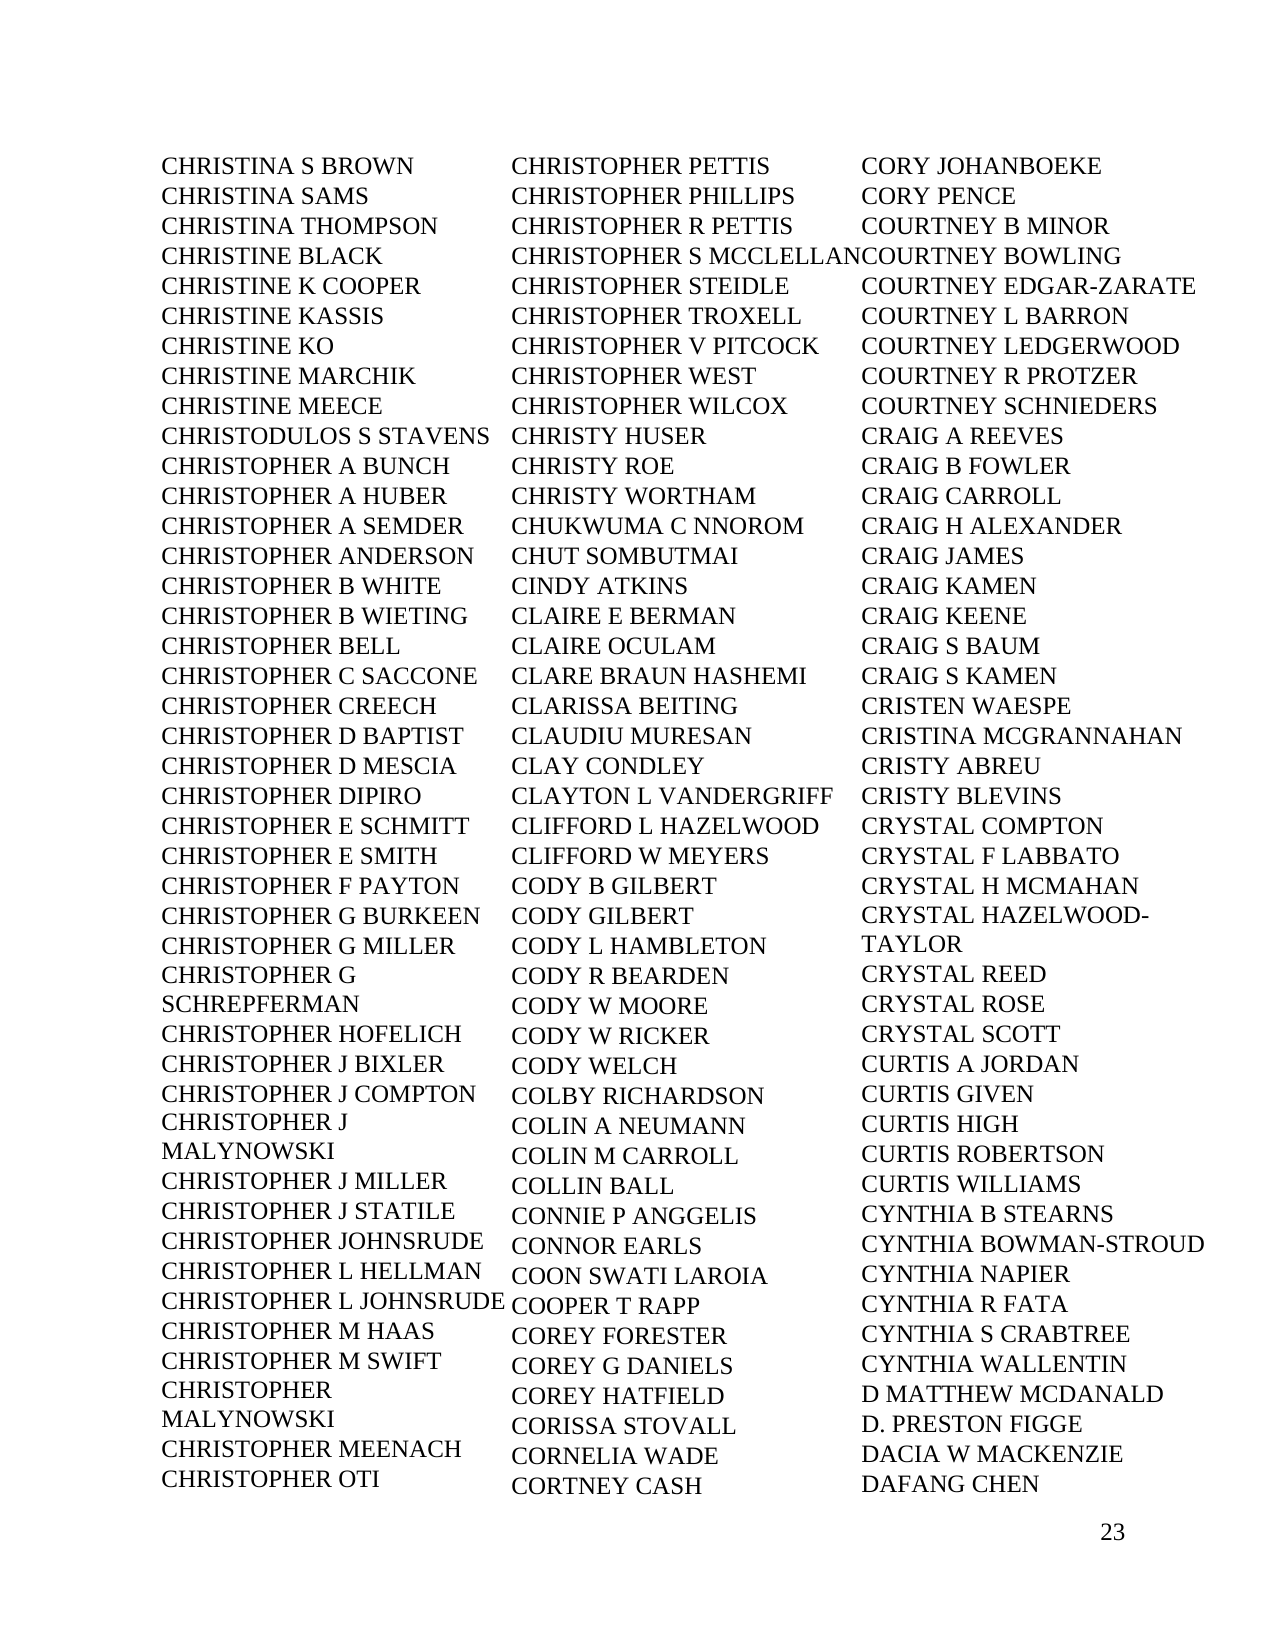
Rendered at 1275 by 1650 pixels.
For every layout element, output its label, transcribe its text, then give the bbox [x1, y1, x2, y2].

table_cell CORTNEY CASH [500, 1470, 813, 1500]
table_cell COURTNEY R PROTZER [850, 360, 1223, 390]
table_cell CLAYTON L VANDERGRIFF [500, 780, 813, 810]
table_cell CHRISTINE MEECE [150, 390, 463, 420]
table_cell CRYSTAL F LABBATO [850, 840, 1223, 870]
table_cell CURTIS ROBERTSON [850, 1138, 1223, 1167]
table_cell CLIFFORD L HAZELWOOD [500, 810, 813, 840]
table_cell COREY HATFIELD [500, 1380, 813, 1410]
table_cell CONNIE P ANGGELIS [500, 1200, 813, 1230]
table_cell COURTNEY EDGAR-ZARATE [850, 270, 1223, 300]
table_cell CYNTHIA B STEARNS [850, 1198, 1223, 1227]
table_cell COLBY RICHARDSON [500, 1080, 813, 1110]
table_cell CHRISTOPHER L JOHNSRUDE [150, 1285, 463, 1315]
table_cell CYNTHIA NAPIER [850, 1258, 1223, 1287]
table_cell CLAY CONDLEY [500, 750, 813, 780]
table_cell CRAIG S KAMEN [850, 660, 1223, 690]
table_cell CURTIS A JORDAN [850, 1048, 1223, 1077]
table_cell CHRISTOPHER MEENACH [150, 1433, 463, 1462]
table_cell CHRISTOPHER D BAPTIST [150, 720, 463, 750]
table_cell CHRISTOPHER HOFELICH [150, 1018, 463, 1047]
table_cell CORNELIA WADE [500, 1440, 813, 1470]
table_cell CURTIS HIGH [850, 1108, 1223, 1137]
table_cell CHRISTOPHER OTI [150, 1463, 463, 1492]
table_cell CRISTY ABREU [850, 750, 1223, 780]
table_cell CRAIG B FOWLER [850, 450, 1223, 480]
table_cell CYNTHIA WALLENTIN [850, 1348, 1223, 1377]
table_cell CHRISTOPHER F PAYTON [150, 870, 463, 900]
table_cell CRAIG H ALEXANDER [850, 510, 1223, 540]
table_cell CHRISTOPHER WILCOX [500, 390, 813, 420]
table_cell CHRISTOPHER J STATILE [150, 1195, 463, 1225]
table_cell CHRISTOPHER B WHITE [150, 570, 463, 600]
table_cell CLAUDIU MURESAN [500, 720, 813, 750]
table_cell COURTNEY L BARRON [850, 300, 1223, 330]
table_cell DACIA W MACKENZIE [850, 1438, 1223, 1467]
table_cell D MATTHEW MCDANALD [850, 1378, 1223, 1407]
table_cell CRAIG JAMES [850, 540, 1223, 570]
table_cell CHRISTINE KASSIS [150, 300, 463, 330]
table_cell CHRISTOPHER J COMPTON [150, 1078, 463, 1107]
table_cell CHRISTOPHER S MCCLELLAN [500, 240, 813, 270]
table_cell CLAIRE OCULAM [500, 630, 813, 660]
table_cell CHRISTOPHER E SMITH [150, 840, 463, 870]
table_cell CHRISTOPHER L HELLMAN [150, 1255, 463, 1285]
table_cell CODY GILBERT [500, 900, 813, 930]
table_cell CRAIG KEENE [850, 600, 1223, 630]
table_cell CHRISTOPHER A BUNCH [150, 450, 463, 480]
table_cell CHRISTOPHER PHILLIPS [500, 180, 813, 210]
table_cell COREY G DANIELS [500, 1350, 813, 1380]
table_cell CRYSTAL REED [850, 958, 1223, 987]
table_cell COREY FORESTER [500, 1320, 813, 1350]
table_cell COLIN M CARROLL [500, 1140, 813, 1170]
table_cell CORISSA STOVALL [500, 1410, 813, 1440]
table_cell CHRISTINE K COOPER [150, 270, 463, 300]
table_cell CLARISSA BEITING [500, 690, 813, 720]
table_cell CHRISTOPHER V PITCOCK [500, 330, 813, 360]
table_cell CODY L HAMBLETON [500, 930, 813, 960]
table_cell CHRISTOPHER DIPIRO [150, 780, 463, 810]
table_cell CRISTEN WAESPE [850, 690, 1223, 720]
table_cell COURTNEY B MINOR [850, 210, 1223, 240]
table_cell CHRISTOPHER D MESCIA [150, 750, 463, 780]
table_cell CHRISTOPHER BELL [150, 630, 463, 660]
table_cell CORY PENCE [850, 180, 1223, 210]
table_cell CRISTINA MCGRANNAHAN [850, 720, 1223, 750]
table_cell CHRISTOPHER B WIETING [150, 600, 463, 630]
table_cell CHRISTOPHER M SWIFT [150, 1345, 463, 1375]
table_cell CHRISTOPHER J BIXLER [150, 1048, 463, 1077]
table_cell CRYSTAL ROSE [850, 988, 1223, 1017]
table_cell D. PRESTON FIGGE [850, 1408, 1223, 1437]
table_cell COOPER T RAPP [500, 1290, 813, 1320]
table_cell CHUT SOMBUTMAI [500, 540, 813, 570]
table_cell CRAIG S BAUM [850, 630, 1223, 660]
table_cell CHRISTINE BLACK [150, 240, 463, 270]
table_cell CHRISTOPHER A SEMDER [150, 510, 463, 540]
table_cell CYNTHIA R FATA [850, 1288, 1223, 1317]
table_cell CHRISTOPHER G SCHREPFERMAN [150, 960, 463, 1017]
table_cell CLARE BRAUN HASHEMI [500, 660, 813, 690]
table_cell CRAIG A REEVES [850, 420, 1223, 450]
table_cell CHRISTOPHER G MILLER [150, 930, 463, 960]
table_cell CHRISTOPHER MALYNOWSKI [150, 1375, 463, 1432]
table_cell CHRISTY ROE [500, 450, 813, 480]
table_cell CRYSTAL H MCMAHAN [850, 870, 1223, 900]
table_cell CODY B GILBERT [500, 870, 813, 900]
table_cell COLIN A NEUMANN [500, 1110, 813, 1140]
table_cell CRYSTAL COMPTON [850, 810, 1223, 840]
table_cell CODY W MOORE [500, 990, 813, 1020]
table_cell CHRISTOPHER JOHNSRUDE [150, 1225, 463, 1255]
table_cell CHRISTY HUSER [500, 420, 813, 450]
table_cell CHRISTOPHER J MILLER [150, 1165, 463, 1195]
table_cell CLIFFORD W MEYERS [500, 840, 813, 870]
table_cell CYNTHIA S CRABTREE [850, 1318, 1223, 1347]
table_cell CHRISTOPHER STEIDLE [500, 270, 813, 300]
table_cell CONNOR EARLS [500, 1230, 813, 1260]
table_cell CODY R BEARDEN [500, 960, 813, 990]
table_cell CRYSTAL SCOTT [850, 1018, 1223, 1047]
table_cell CHRISTOPHER CREECH [150, 690, 463, 720]
table_cell CHRISTOPHER C SACCONE [150, 660, 463, 690]
table_cell CHRISTOPHER ANDERSON [150, 540, 463, 570]
table_cell COURTNEY BOWLING [850, 240, 1223, 270]
table_cell CHRISTOPHER G BURKEEN [150, 900, 463, 930]
table_cell CHRISTOPHER R PETTIS [500, 210, 813, 240]
table_cell CRAIG KAMEN [850, 570, 1223, 600]
table_cell CHRISTOPHER J MALYNOWSKI [150, 1108, 463, 1165]
table_cell CHRISTINE MARCHIK [150, 360, 463, 390]
table_cell COURTNEY LEDGERWOOD [850, 330, 1223, 360]
table_cell CLAIRE E BERMAN [500, 600, 813, 630]
table_cell DAFANG CHEN [850, 1468, 1223, 1497]
table_cell CODY WELCH [500, 1050, 813, 1080]
table_cell CHRISTINA THOMPSON [150, 210, 463, 240]
table_cell CHRISTOPHER PETTIS [500, 150, 813, 180]
table_cell CHRISTODULOS S STAVENS [150, 420, 463, 450]
table_cell CURTIS GIVEN [850, 1078, 1223, 1107]
table_cell CHRISTINA S BROWN [150, 150, 463, 180]
table_cell CHRISTOPHER E SCHMITT [150, 810, 463, 840]
table_cell CORY JOHANBOEKE [850, 150, 1223, 180]
table_cell CINDY ATKINS [500, 570, 813, 600]
table_cell CRAIG CARROLL [850, 480, 1223, 510]
table_cell CHRISTOPHER TROXELL [500, 300, 813, 330]
table_cell CHRISTOPHER A HUBER [150, 480, 463, 510]
table_cell CYNTHIA BOWMAN-STROUD [850, 1228, 1223, 1257]
table_cell CURTIS WILLIAMS [850, 1168, 1223, 1197]
table_cell CHRISTINA SAMS [150, 180, 463, 210]
table_cell CRISTY BLEVINS [850, 780, 1223, 810]
table_cell CODY W RICKER [500, 1020, 813, 1050]
table_cell COLLIN BALL [500, 1170, 813, 1200]
table_cell CHRISTOPHER WEST [500, 360, 813, 390]
table_cell CHRISTINE KO [150, 330, 463, 360]
table_cell CHRISTOPHER M HAAS [150, 1315, 463, 1345]
table_cell CHRISTY WORTHAM [500, 480, 813, 510]
table_cell COON SWATI LAROIA [500, 1260, 813, 1290]
table_cell CHUKWUMA C NNOROM [500, 510, 813, 540]
table_cell COURTNEY SCHNIEDERS [850, 390, 1223, 420]
table_cell CRYSTAL HAZELWOOD-TAYLOR [850, 900, 1223, 957]
